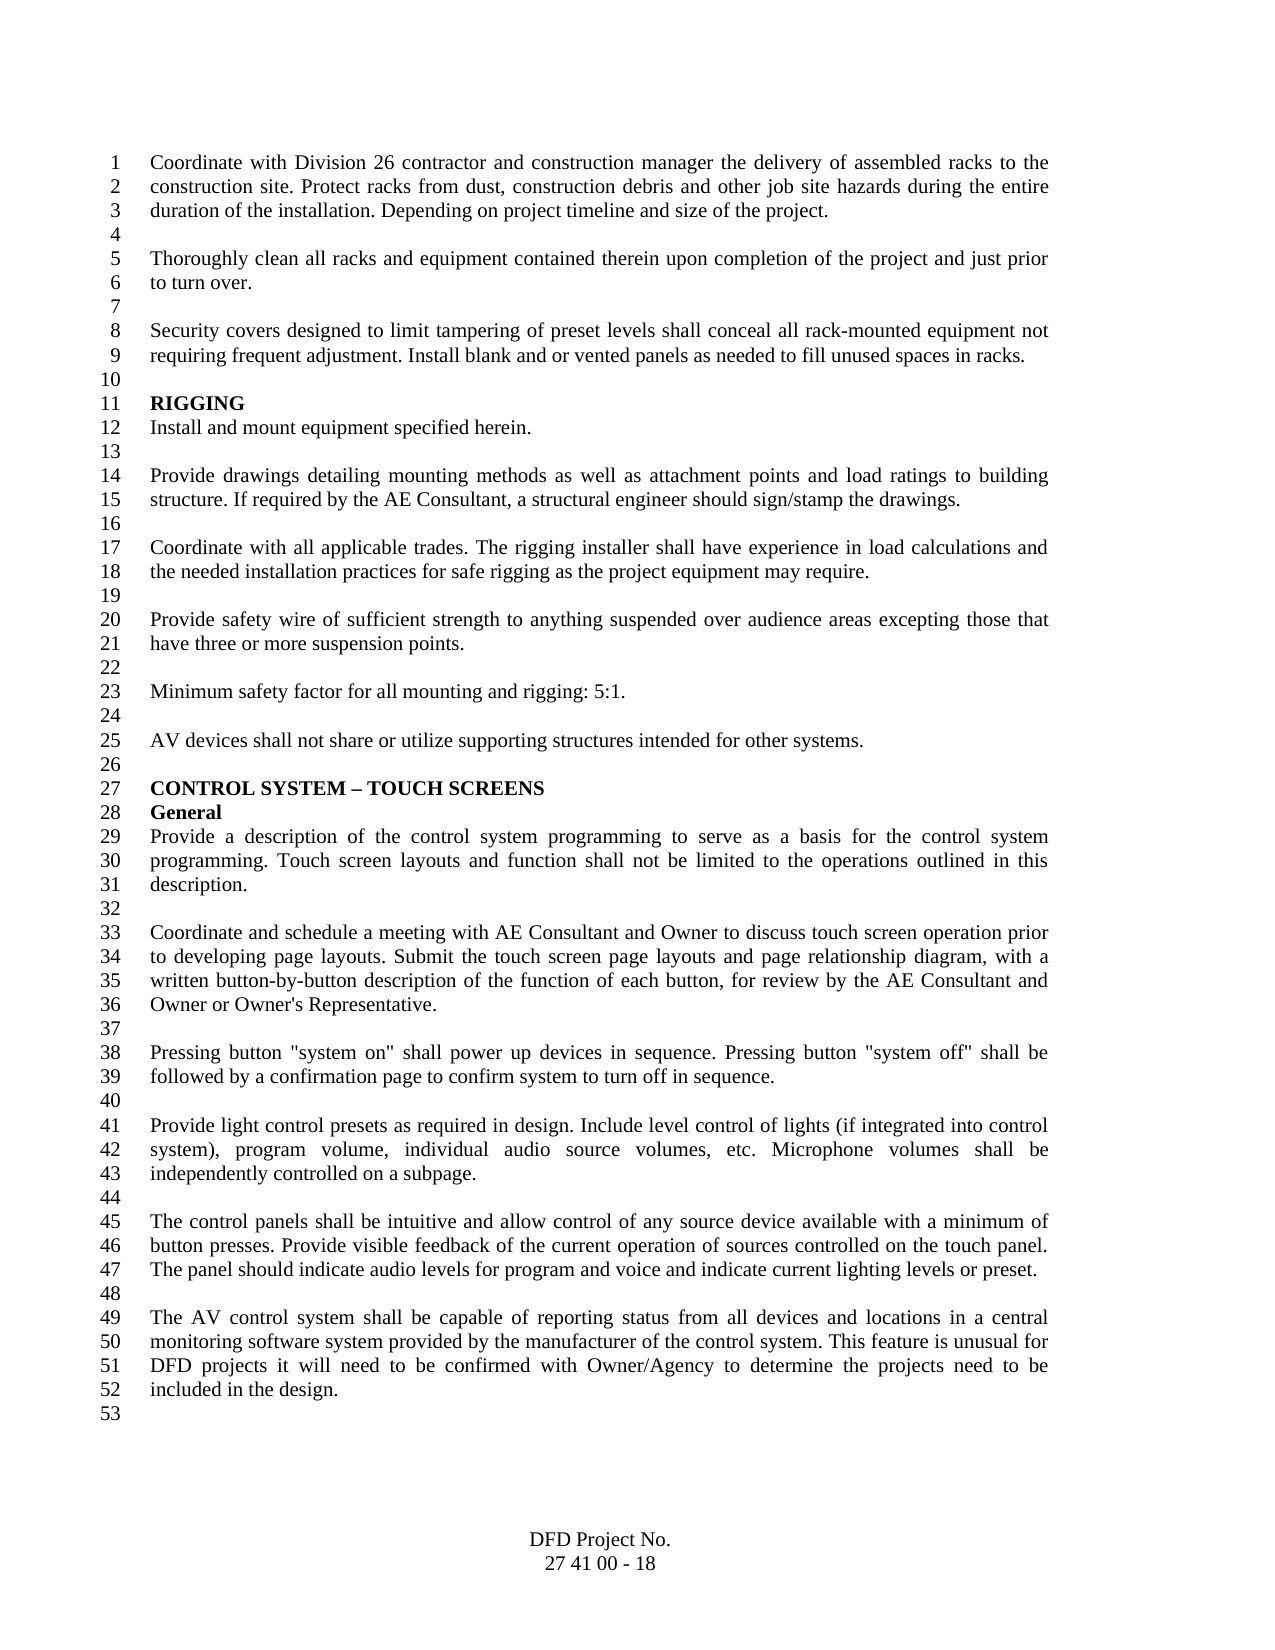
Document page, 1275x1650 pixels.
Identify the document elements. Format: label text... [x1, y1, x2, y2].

text Minimum safety factor for all mounting and rigging: 5:1. [150, 679, 1050, 703]
text The AV control system shall be capable of reporting status from all devices and locations in a central monitoring software system provided by the manufacturer of the control system. This feature is unusual for DFD projects it will need to be confirmed with Owner/Agency to determine the projects need to be included in the design. [150, 1305, 1050, 1401]
text AV devices shall not share or utilize supporting structures intended for other systems. [150, 727, 1050, 752]
text Control System – Touch Screens [150, 776, 1050, 800]
text Provide safety wire of sufficient strength to anything suspended over audience areas excepting those that have three or more suspension points. [150, 607, 1050, 655]
text The control panels shall be intuitive and allow control of any source device available with a minimum of button presses. Provide visible feedback of the current operation of sources controlled on the touch panel. The panel should indicate audio levels for program and voice and indicate current lighting levels or preset. [150, 1209, 1050, 1281]
text Thoroughly clean all racks and equipment contained therein upon completion of the project and just prior to turn over. [150, 246, 1050, 294]
text Coordinate with all applicable trades. The rigging installer shall have experience in load calculations and the needed installation practices for safe rigging as the project equipment may require. [150, 535, 1050, 583]
subtitle General [150, 800, 1050, 824]
text Coordinate and schedule a meeting with AE Consultant and Owner to discuss touch screen operation prior to developing page layouts. Submit the touch screen page layouts and page relationship diagram, with a written button-by-button description of the function of each button, for review by the AE Consultant and Owner or Owner's Representative. [150, 920, 1050, 1016]
text Coordinate with Division 26 contractor and construction manager the delivery of assembled racks to the construction site. Protect racks from dust, construction debris and other job site hazards during the entire duration of the installation. Depending on project timeline and size of the project. [150, 150, 1050, 222]
text Provide drawings detailing mounting methods as well as attachment points and load ratings to building structure. If required by the AE Consultant, a structural engineer should sign/stamp the drawings. [150, 463, 1050, 511]
text Install and mount equipment specified herein. [150, 415, 1050, 439]
text Pressing button "system on" shall power up devices in sequence. Pressing button "system off" shall be followed by a confirmation page to confirm system to turn off in sequence. [150, 1040, 1050, 1088]
text Provide a description of the control system programming to serve as a basis for the control system programming. Touch screen layouts and function shall not be limited to the operations outlined in this description. [150, 824, 1050, 896]
text Provide light control presets as required in design. Include level control of lights (if integrated into control system), program volume, individual audio source volumes, etc. Microphone volumes shall be independently controlled on a subpage. [150, 1112, 1050, 1185]
text Security covers designed to limit tampering of preset levels shall conceal all rack-mounted equipment not requiring frequent adjustment. Install blank and or vented panels as needed to fill unused spaces in racks. [150, 318, 1050, 367]
text Rigging [150, 391, 1050, 415]
